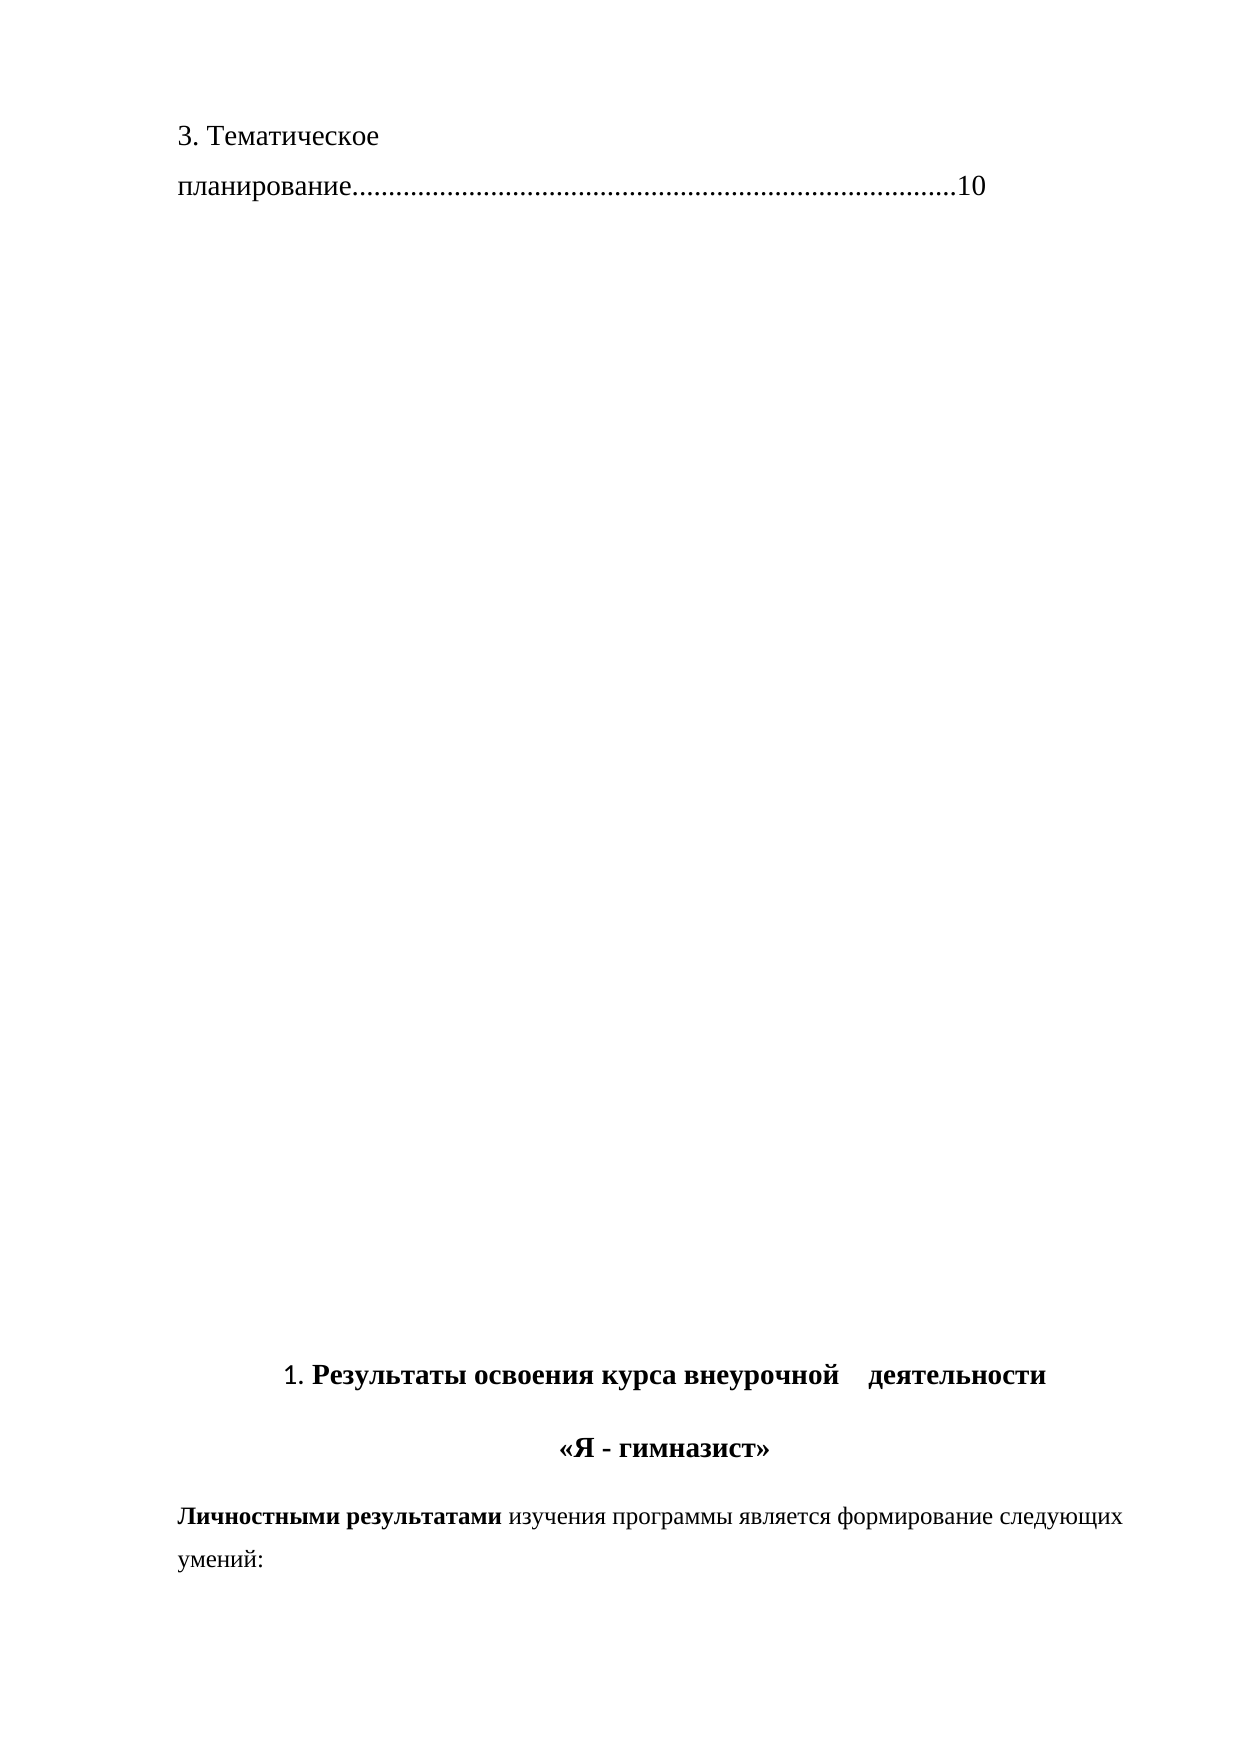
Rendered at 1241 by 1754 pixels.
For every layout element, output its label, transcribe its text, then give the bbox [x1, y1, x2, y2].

text «Я - гимназист» [177, 1430, 1152, 1464]
text 1. Результаты освоения курса внеурочной деятельности [177, 1356, 1152, 1392]
text Личностными результатами изучения программы является формирование следующих умений: [177, 1501, 1152, 1573]
text 3. Тематическое планирование...................................................................................10 [177, 118, 1152, 202]
